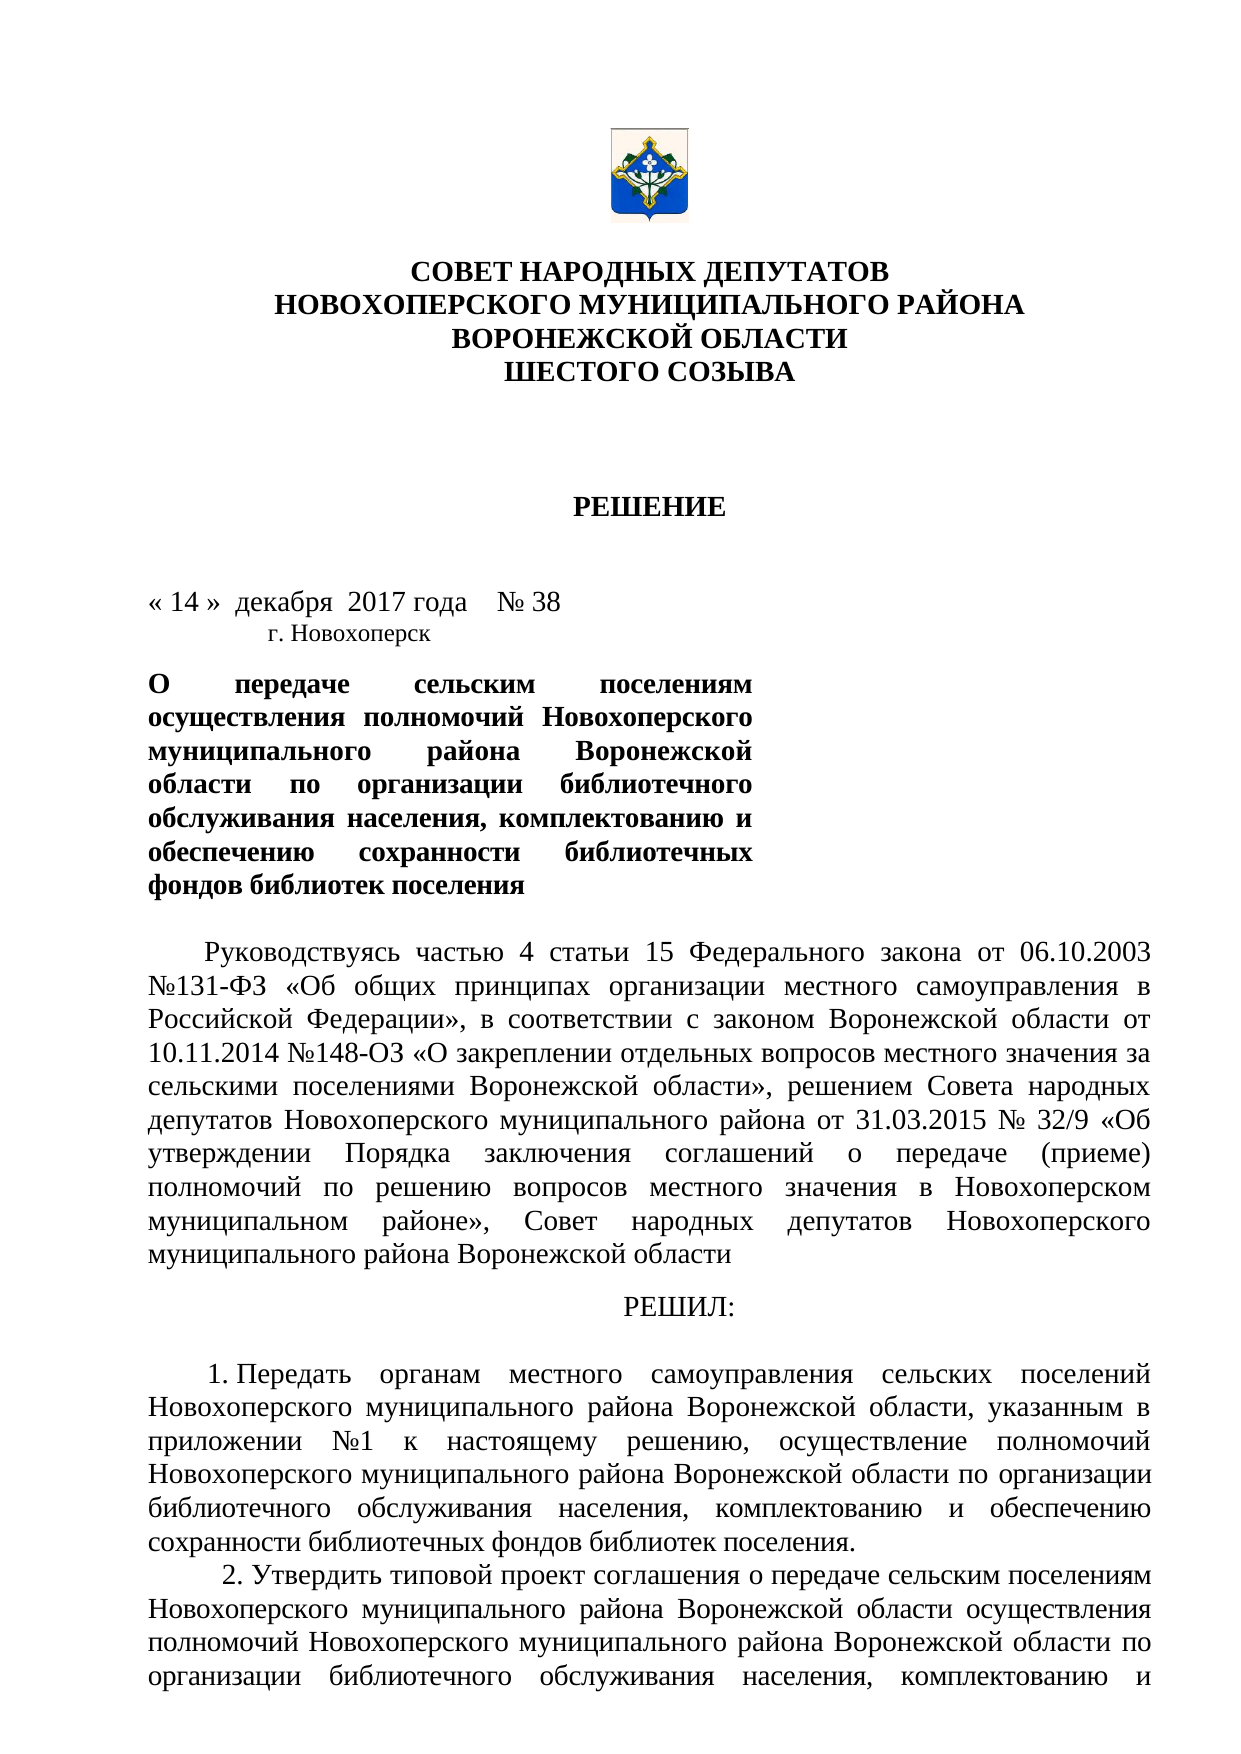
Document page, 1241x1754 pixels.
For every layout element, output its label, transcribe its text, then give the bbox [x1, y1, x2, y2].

text ВОРОНЕЖСКОЙ ОБЛАСТИ [148, 321, 1152, 354]
text О передаче сельским поселениям осуществления полномочий Новохоперского муниципального района Воронежской области по организации библиотечного обслуживания населения, комплектованию и обеспечению сохранности библиотечных фондов библиотек поселения [148, 666, 753, 901]
text решение [148, 489, 1152, 522]
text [148, 1557, 1152, 1691]
text НОВОХОПЕРСКОГО МУНИЦИПАЛЬНОГО РАЙОНА [148, 287, 1152, 321]
text РЕШИЛ: [148, 1289, 1152, 1322]
text ШЕСТОГО СОЗЫВА [148, 354, 1152, 388]
text г. Новохоперск [148, 618, 1152, 647]
text 1. Передать органам местного самоуправления сельских поселений Новохоперского муниципального района Воронежской области, указанным в приложении №1 к настоящему решению, осуществление полномочий Новохоперского муниципального района Воронежской области по организации библиотечного обслуживания населения, комплектованию и обеспечению сохранности библиотечных фондов библиотек поселения. [148, 1356, 1152, 1557]
text СОВЕТ НАРОДНЫХ ДЕПУТАТОВ [148, 254, 1152, 287]
text Руководствуясь частью 4 статьи 15 Федерального закона от 06.10.2003 №131-ФЗ «Об общих принципах организации местного самоуправления в Российской Федерации», в соответствии с законом Воронежской области от 10.11.2014 №148-ОЗ «О закреплении отдельных вопросов местного значения за сельскими поселениями Воронежской области», решением Совета народных депутатов Новохоперского муниципального района от 31.03.2015 № 32/9 «Об утверждении Порядка заключения соглашений о передаче (приеме) полномочий по решению вопросов местного значения в Новохоперском муниципальном районе», Совет народных депутатов Новохоперского муниципального района Воронежской области [148, 934, 1152, 1270]
text « 14 » декабря 2017 года № 38 [148, 584, 1152, 618]
